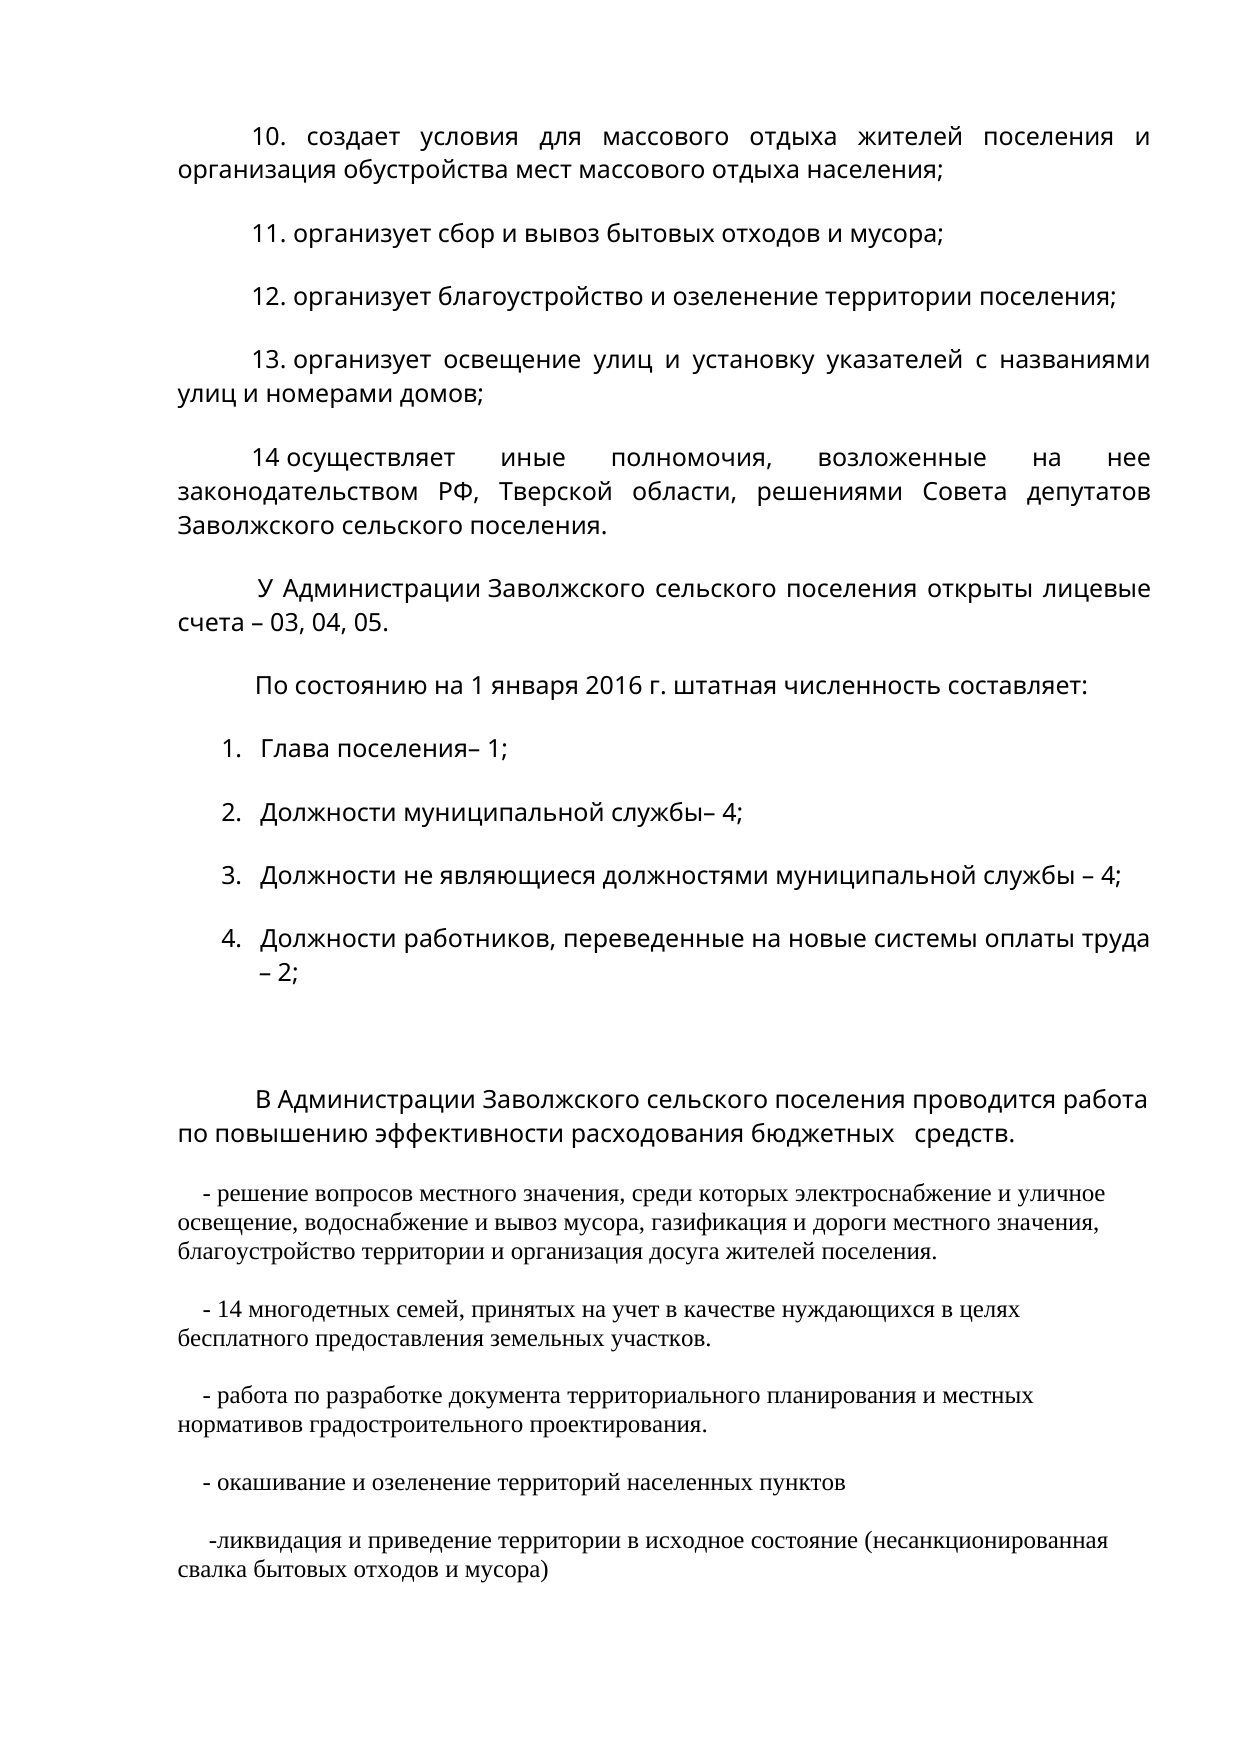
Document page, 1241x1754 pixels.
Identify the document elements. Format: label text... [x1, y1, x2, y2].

text 4. Должности работников, переведенные на новые системы оплаты труда – 2; [221, 921, 1152, 989]
text 13. организует освещение улиц и установку указателей с названиями улиц и номерами домов; [177, 342, 1152, 410]
text -ликвидация и приведение территории в исходное состояние (несанкционированная свалка бытовых отходов и мусора) [177, 1525, 1152, 1583]
text - работа по разработке документа территориального планирования и местных нормативов градостроительного проектирования. [177, 1381, 1152, 1438]
text У Администрации Заволжского сельского поселения открыты лицевые счета – 03, 04, 05. [177, 571, 1152, 639]
text В Администрации Заволжского сельского поселения проводится работа по повышению эффективности расходования бюджетных средств. [177, 1081, 1152, 1149]
text 1. Глава поселения– 1; [221, 731, 1152, 765]
text 3. Должности не являющиеся должностями муниципальной службы – 4; [221, 857, 1152, 892]
text - решение вопросов местного значения, среди которых электроснабжение и уличное освещение, водоснабжение и вывоз мусора, газификация и дороги местного значения, благоустройство территории и организация досуга жителей поселения. [177, 1178, 1152, 1265]
text 14 осуществляет иные полномочия, возложенные на нее законодательством РФ, Тверской области, решениями Совета депутатов Заволжского сельского поселения. [177, 439, 1152, 541]
text - 14 многодетных семей, принятых на учет в качестве нуждающихся в целях бесплатного предоставления земельных участков. [177, 1294, 1152, 1351]
text По состоянию на 1 января 2016 г. штатная численность составляет: [177, 668, 1152, 702]
text 11. организует сбор и вывоз бытовых отходов и мусора; [177, 215, 1152, 249]
text - окашивание и озеленение территорий населенных пунктов [177, 1467, 1152, 1496]
text 12. организует благоустройство и озеленение территории поселения; [177, 279, 1152, 313]
text 10. создает условия для массового отдыха жителей поселения и организация обустройства мест массового отдыха населения; [177, 118, 1152, 186]
text 2. Должности муниципальной службы– 4; [221, 794, 1152, 828]
